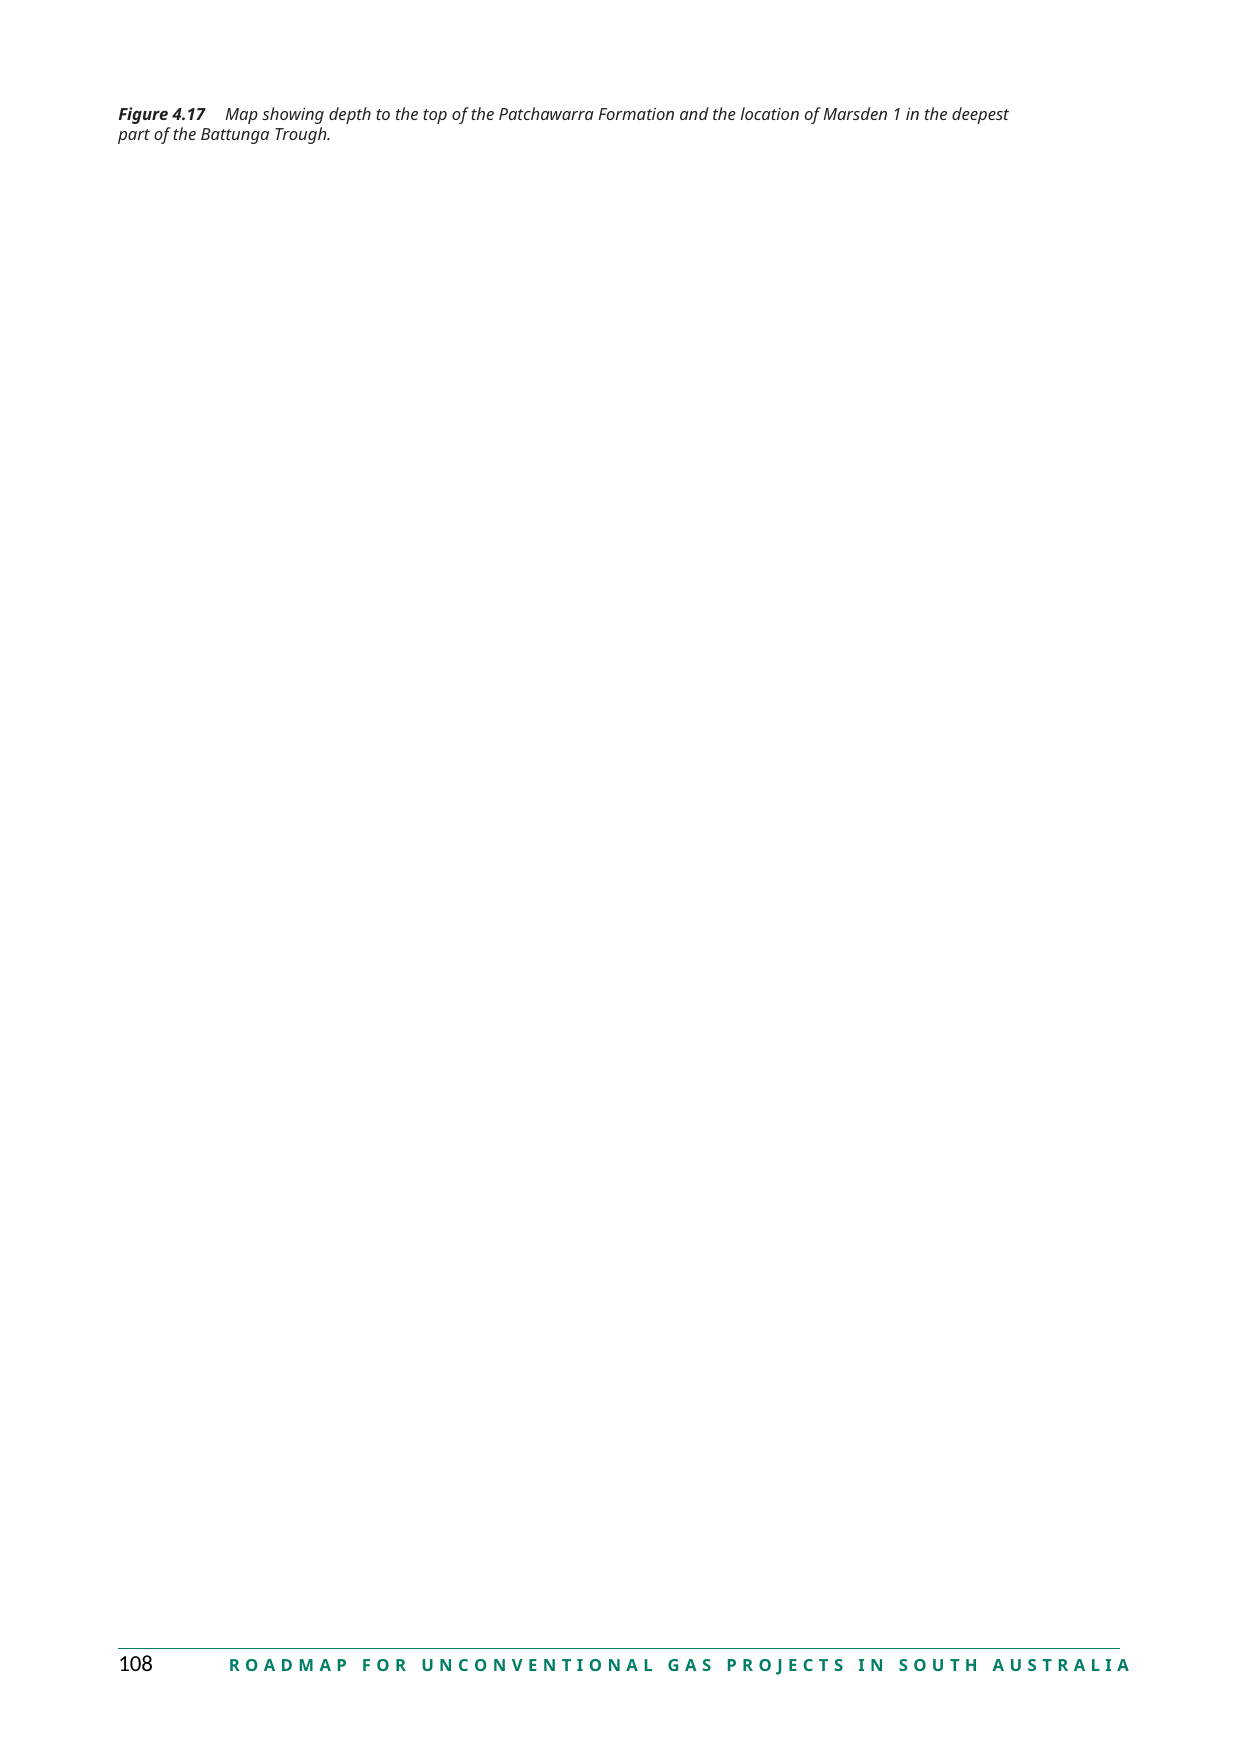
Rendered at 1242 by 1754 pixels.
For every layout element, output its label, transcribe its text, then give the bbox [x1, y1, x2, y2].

text Figure 4.17 Map showing depth to the top of the Patchawarra Formation and the location of Marsden 1 in the deepest [118, 102, 1139, 125]
text part of the Battunga Trough. [118, 125, 1139, 145]
